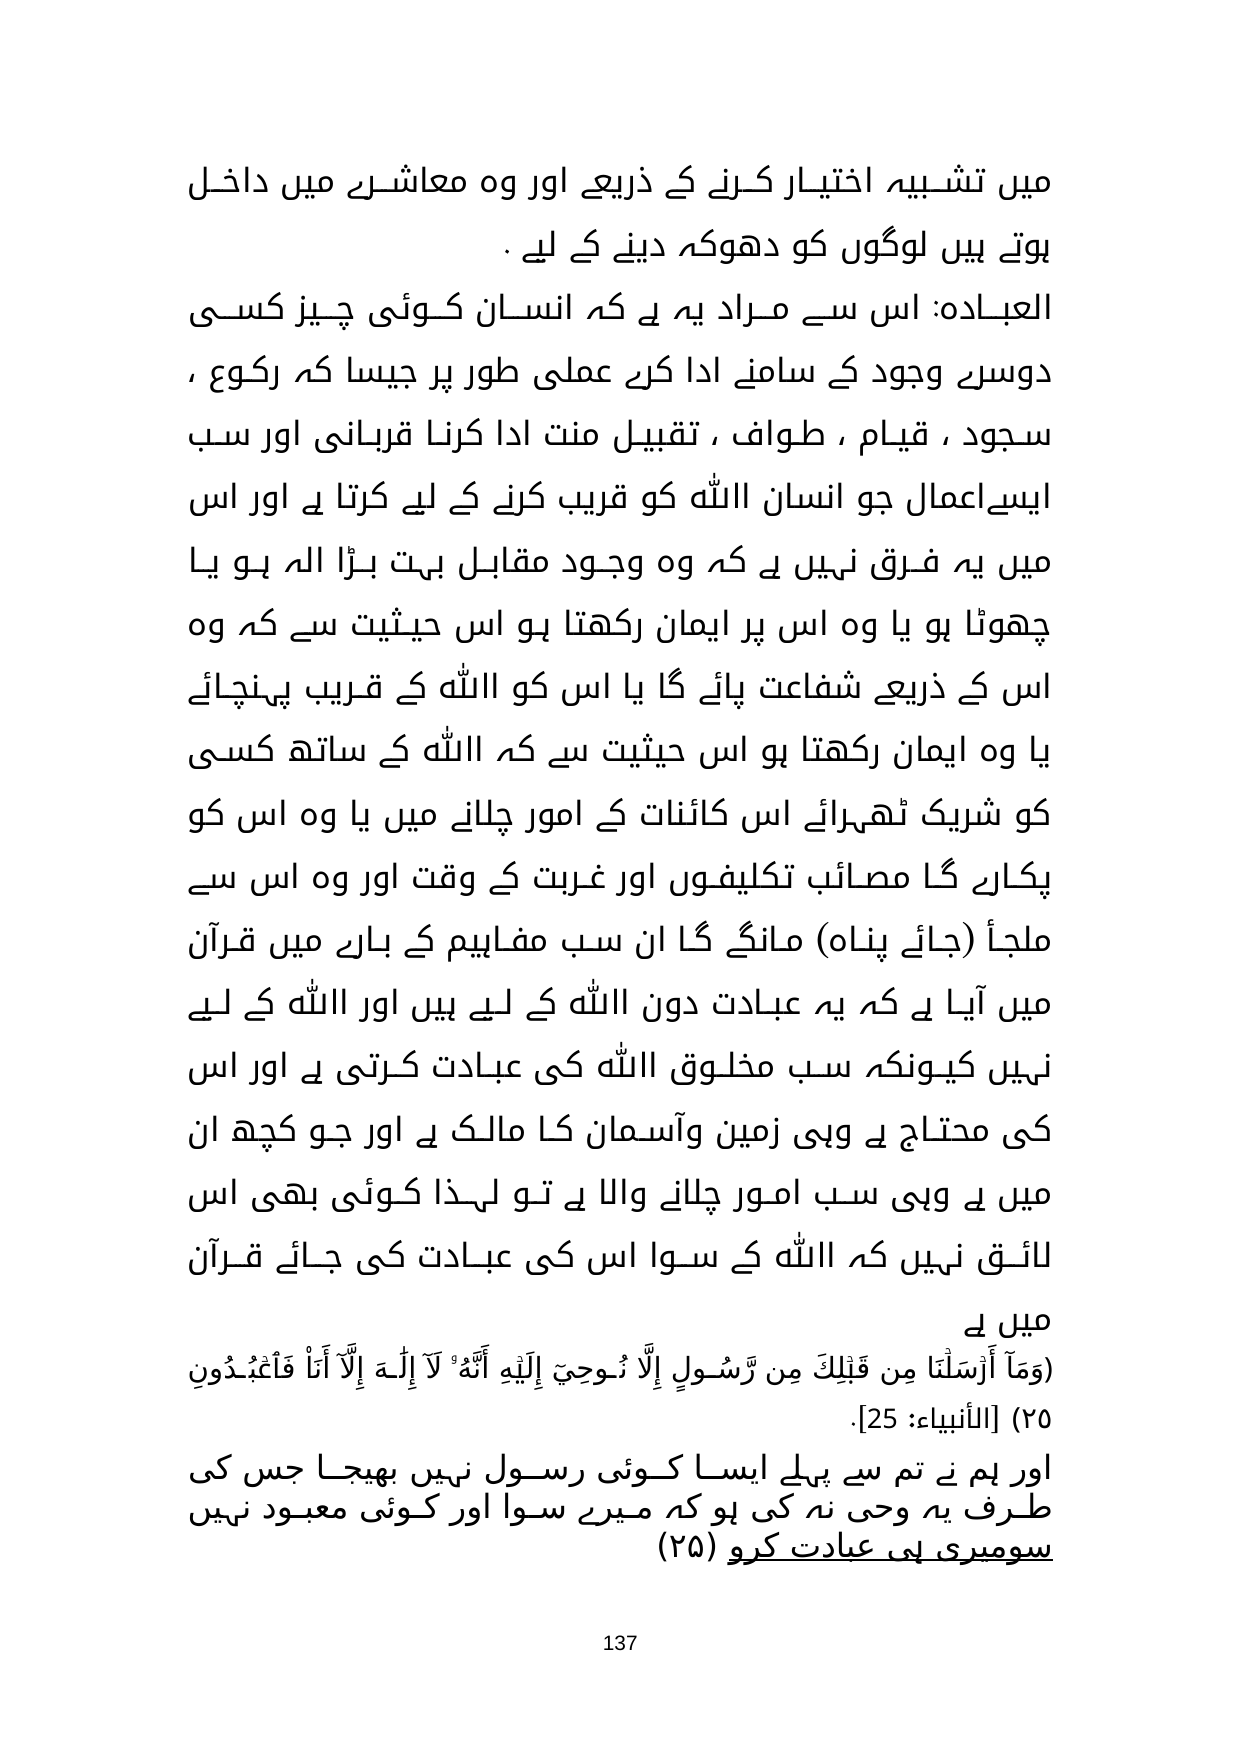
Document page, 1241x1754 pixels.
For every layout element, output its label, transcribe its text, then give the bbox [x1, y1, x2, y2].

text اور ہم نے تم سے پہلے ایسا کوئی رسول نہیں بھیجا جس کی طرف یہ وحی نہ کی ہو کہ میرے سوا اور کوئی معبود نہیں سومیری ہی عبادت کرو (﻿۲۵﻿) [187, 1448, 1053, 1565]
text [187, 150, 1053, 276]
text العبادہ: اس سے مراد یہ ہے کہ انسان کوئی چیز کسی دوسرے وجود کے سامنے ادا کرے عملی طور پر جیسا کہ رکوع ، سجود ، قیام ، طواف ، تقبیل منت ادا کرنا قربانی اور سب ایسےاعمال جو انسان اﷲ کو قریب کرنے کے لیے کرتا ہے اور اس میں یہ فرق نہیں ہے کہ وہ وجود مقابل بہت بڑا الہ ہو یا چھوٹا ہو یا وہ اس پر ایمان رکھتا ہو اس حیثیت سے کہ وہ اس کے ذریعے شفاعت پائے گا یا اس کو اﷲ کے قریب پہنچائے یا وہ ایمان رکھتا ہو اس حیثیت سے کہ اﷲ کے ساتھ کسی کو شریک ٹھہرائے اس کائنات کے امور چلانے میں یا وہ اس کو پکارے گا مصائب تکلیفوں اور غربت کے وقت اور وہ اس سے ملجأ (جائے پناه) مانگے گا ان سب مفاہیم کے بارے میں قرآن میں آیا ہے کہ یہ عبادت دون اﷲ کے لیے ہیں اور اﷲ کے لیے نہیں کیونکہ سب مخلوق اﷲ کی عبادت کرتی ہے اور اس کی محتاج ہے وہی زمین وآسمان کا مالک ہے اور جو کچھ ان میں ہے وہی سب امور چلانے والا ہے تو لہذا کوئی بھی اس لائق نہیں کہ اﷲ کے سوا اس کی عبادت کی جائے قرآن میں ہے [187, 276, 1053, 1351]
text ﴿وَمَآ أَرۡسَلۡنَا مِن قَبۡلِكَ مِن رَّسُولٍ إِلَّا نُوحِيٓ إِلَيۡهِ أَنَّهُۥ لَآ إِلَٰهَ إِلَّآ أَنَا۠ فَٱعۡبُدُونِ ٢٥﴾ [الأنبياء: 25]. [187, 1351, 1053, 1448]
